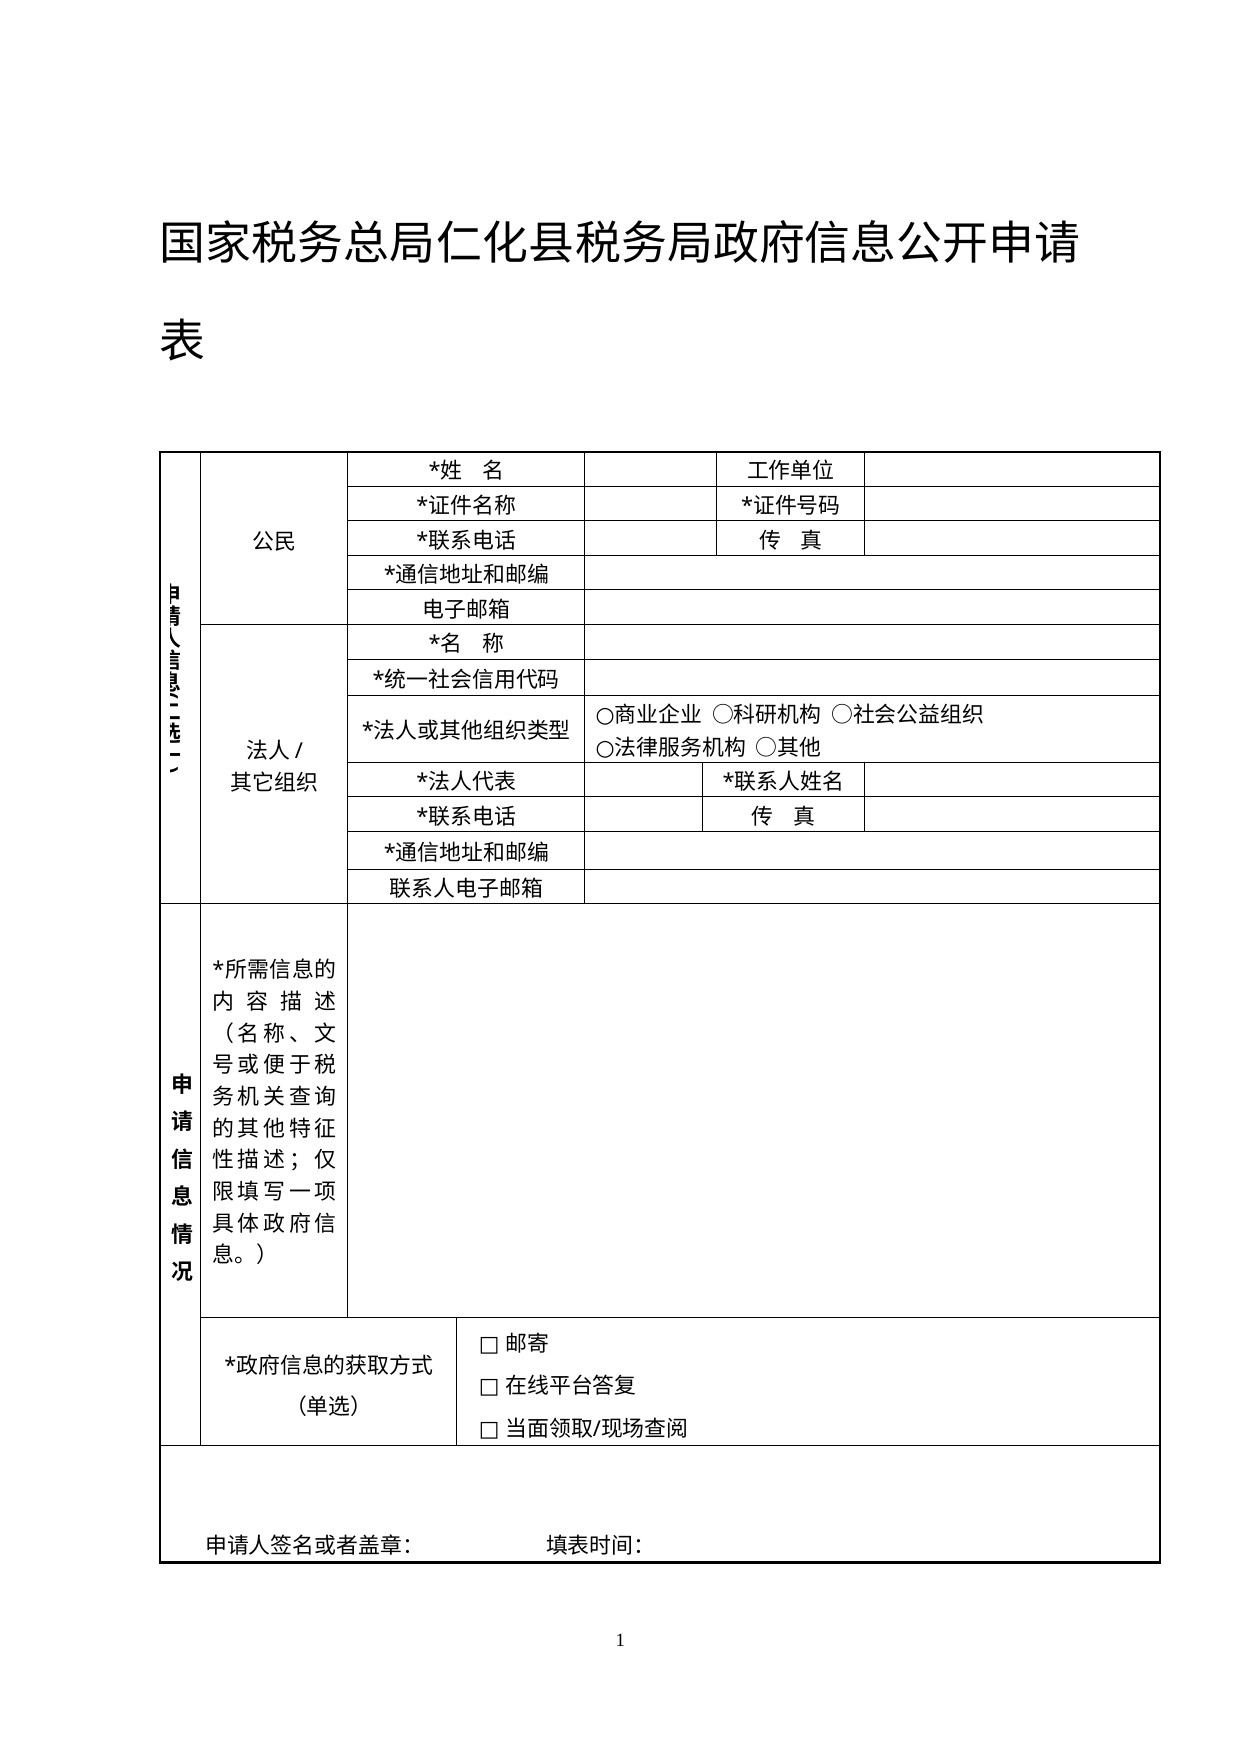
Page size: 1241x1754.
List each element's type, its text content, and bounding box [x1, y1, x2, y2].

table_cell □ 邮寄 [457, 1318, 1159, 1359]
table_cell [585, 590, 1159, 624]
table_cell □ 在线平台答复 [457, 1360, 1159, 1402]
table_cell *法人或其他组织类型 [348, 696, 584, 762]
table_cell 电子邮箱 [348, 590, 584, 624]
table_cell 申请信息情况 [161, 904, 200, 1445]
table_cell [585, 521, 716, 555]
table_header 公民 [201, 453, 347, 624]
table_cell *联系电话 [348, 797, 584, 831]
table_header 工作单位 [717, 453, 864, 486]
table_cell [865, 797, 1159, 831]
table_cell [865, 521, 1159, 555]
table_cell [585, 832, 1159, 869]
table_cell 联系人电子邮箱 [348, 870, 584, 903]
table_cell [585, 487, 716, 520]
table_cell ○商业企业 ○科研机构 ○社会公益组织 ○法律服务机构 ○其他 [585, 696, 1159, 762]
table_cell [585, 797, 702, 831]
table_cell 申请人签名或者盖章： 填表时间： [161, 1446, 1159, 1561]
table_cell *名 称 [348, 625, 584, 658]
table_cell *证件名称 [348, 487, 584, 520]
table_cell [585, 660, 1159, 694]
table_header [585, 453, 716, 486]
table_cell [585, 870, 1159, 903]
table_cell [585, 625, 1159, 658]
text 国家税务总局仁化县税务局政府信息公开申请表 [159, 191, 1081, 386]
table_cell *证件号码 [717, 487, 864, 520]
table_cell [585, 763, 702, 796]
table_cell □ 当面领取/现场查阅 [457, 1402, 1159, 1445]
table_cell [865, 763, 1159, 796]
table_cell 传 真 [703, 797, 864, 831]
table_cell *政府信息的获取方式 （单选） [201, 1318, 456, 1445]
table_header 申请人信息(二选一) [161, 453, 200, 903]
table_cell [348, 904, 1159, 1317]
table_cell 法人 / 其它组织 [201, 625, 347, 903]
table_cell *所需信息的内容描述（名称、文号或便于税务机关查询的其他特征性描述；仅限填写一项具体政府信息。） [201, 904, 347, 1317]
table_cell *法人代表 [348, 763, 584, 796]
table_cell 传 真 [717, 521, 864, 555]
table_cell *统一社会信用代码 [348, 660, 584, 694]
table_header [865, 453, 1159, 486]
table_cell [585, 556, 1159, 589]
table_cell [865, 487, 1159, 520]
table_cell *通信地址和邮编 [348, 832, 584, 869]
table_header *姓 名 [348, 453, 584, 486]
table_cell *联系电话 [348, 521, 584, 555]
table_cell *通信地址和邮编 [348, 556, 584, 589]
table_cell *联系人姓名 [703, 763, 864, 796]
